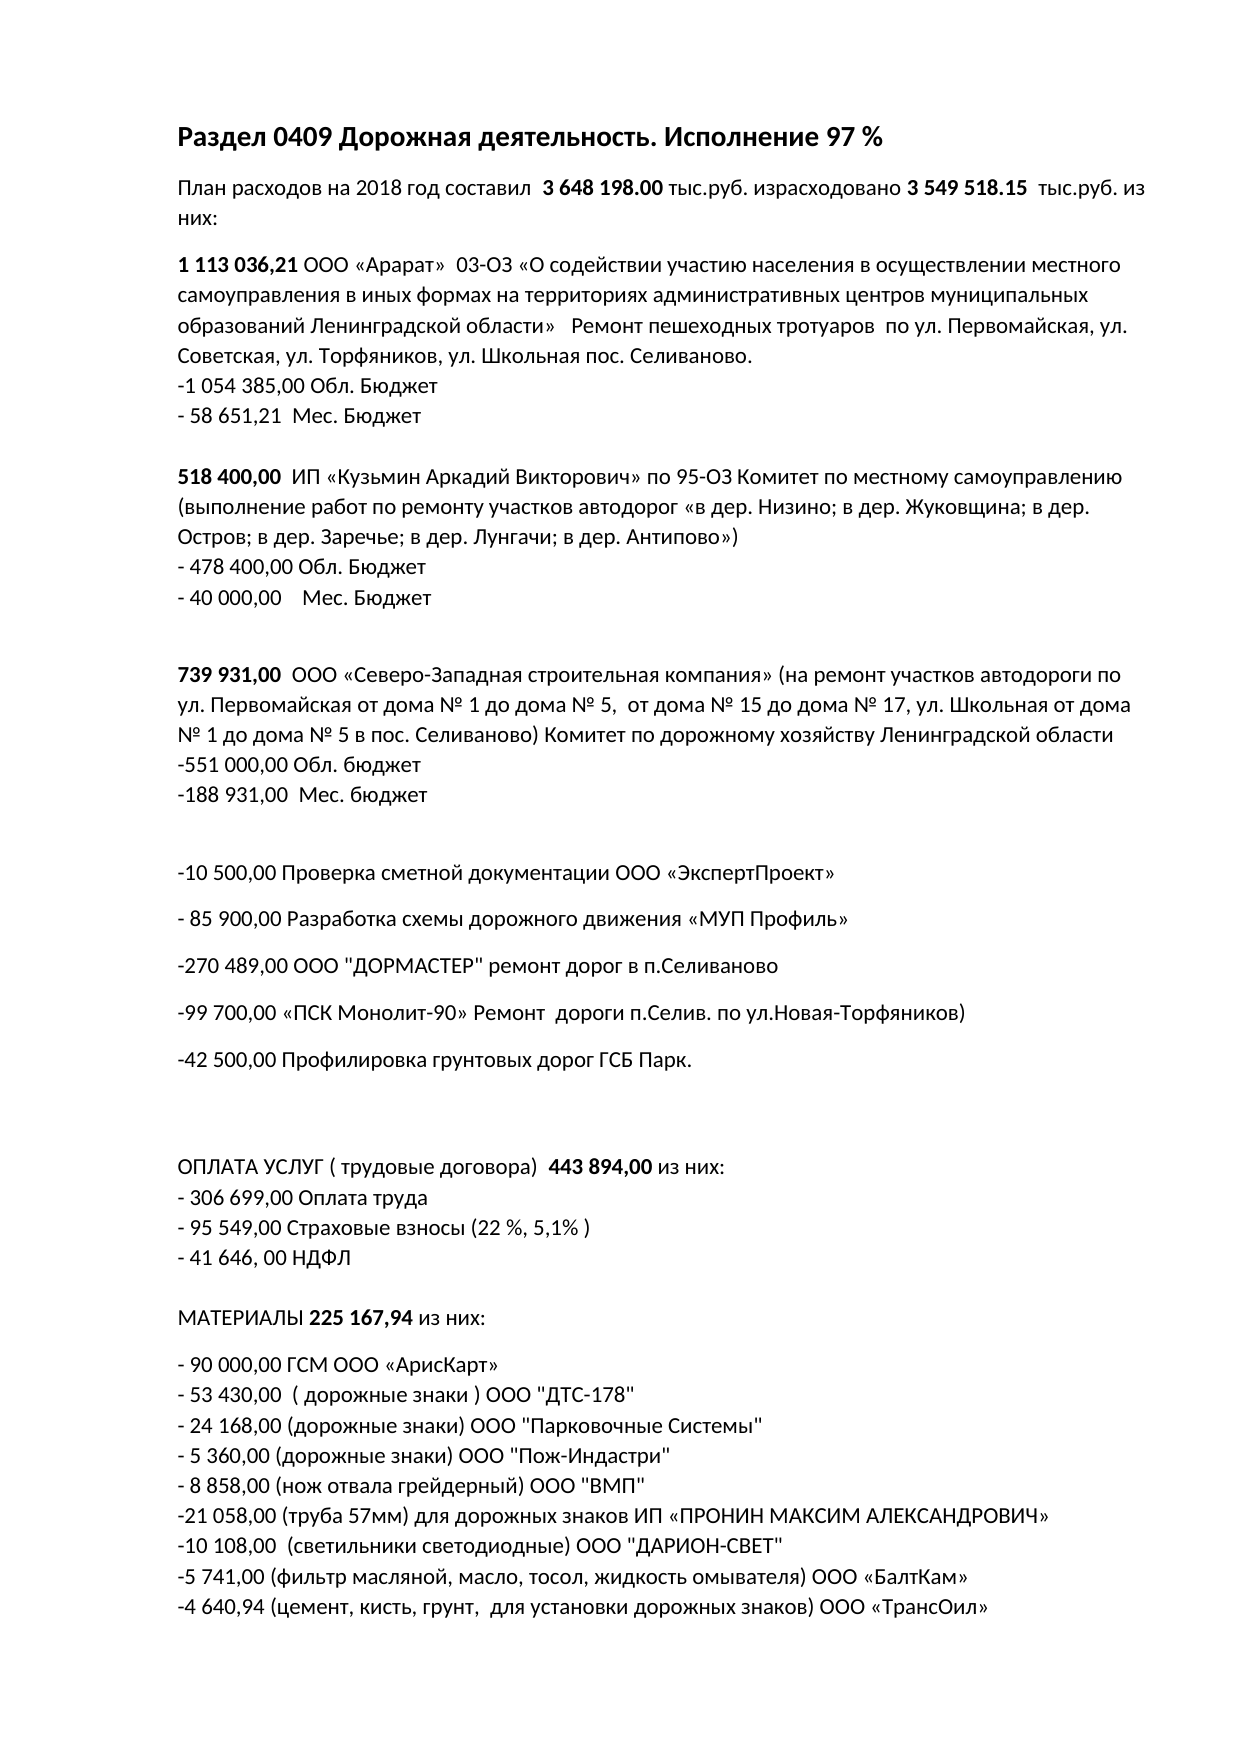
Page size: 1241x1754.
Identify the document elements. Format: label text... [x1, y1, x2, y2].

text МАТЕРИАЛЫ 225 167,94 из них: [177, 1303, 1152, 1331]
text - 306 699,00 Оплата труда [177, 1183, 1152, 1211]
text - 58 651,21 Мес. Бюджет [177, 401, 1152, 429]
text - 478 400,00 Обл. Бюджет [177, 552, 1152, 580]
text - 95 549,00 Страховые взносы (22 %, 5,1% ) [177, 1213, 1152, 1241]
text ОПЛАТА УСЛУГ ( трудовые договора) 443 894,00 из них: [177, 1152, 1152, 1180]
text 739 931,00 ООО «Северо-Западная строительная компания» (на ремонт участков автодороги по ул. Первомайская от дома № 1 до дома № 5, от дома № 15 до дома № 17, ул. Школьная от дома № 1 до дома № 5 в пос. Селиваново) Комитет по дорожному хозяйству Ленинградской области [177, 660, 1152, 748]
text - 5 360,00 (дорожные знаки) ООО "Пож-Индастри" [177, 1441, 1152, 1469]
text -270 489,00 ООО "ДОРМАСТЕР" ремонт дорог в п.Селиваново [177, 951, 1152, 979]
text -21 058,00 (труба 57мм) для дорожных знаков ИП «ПРОНИН МАКСИМ АЛЕКСАНДРОВИЧ» [177, 1501, 1152, 1529]
text Раздел 0409 Дорожная деятельность. Исполнение 97 % [177, 118, 1152, 154]
text -4 640,94 (цемент, кисть, грунт, для установки дорожных знаков) ООО «ТрансОил» [177, 1592, 1152, 1620]
text -10 500,00 Проверка сметной документации ООО «ЭкспертПроект» [177, 858, 1152, 886]
text -10 108,00 (светильники светодиодные) ООО "ДАРИОН-СВЕТ" [177, 1532, 1152, 1559]
text План расходов на 2018 год составил 3 648 198.00 тыс.руб. израсходовано 3 549 518.15 тыс.руб. из них: [177, 173, 1152, 231]
text - 40 000,00 Мес. Бюджет [177, 583, 1152, 611]
text -551 000,00 Обл. бюджет [177, 750, 1152, 778]
text 1 113 036,21 ООО «Арарат» 03-ОЗ «О содействии участию населения в осуществлении местного самоуправления в иных формах на территориях административных центров муниципальных образований Ленинградской области» Ремонт пешеходных тротуаров по ул. Первомайская, ул. Советская, ул. Торфяников, ул. Школьная пос. Селиваново. [177, 250, 1152, 369]
text -99 700,00 «ПСК Монолит-90» Ремонт дороги п.Селив. по ул.Новая-Торфяников) [177, 998, 1152, 1026]
text -42 500,00 Профилировка грунтовых дорог ГСБ Парк. [177, 1045, 1152, 1073]
text 518 400,00 ИП «Кузьмин Аркадий Викторович» по 95-ОЗ Комитет по местному самоуправлению (выполнение работ по ремонту участков автодорог «в дер. Низино; в дер. Жуковщина; в дер. Остров; в дер. Заречье; в дер. Лунгачи; в дер. Антипово») [177, 462, 1152, 550]
text - 24 168,00 (дорожные знаки) ООО "Парковочные Системы" [177, 1411, 1152, 1439]
text -188 931,00 Мес. бюджет [177, 781, 1152, 808]
text - 41 646, 00 НДФЛ [177, 1243, 1152, 1271]
text -5 741,00 (фильтр масляной, масло, тосол, жидкость омывателя) ООО «БалтКам» [177, 1562, 1152, 1590]
text - 90 000,00 ГСМ ООО «АрисКарт» [177, 1350, 1152, 1378]
text - 85 900,00 Разработка схемы дорожного движения «МУП Профиль» [177, 904, 1152, 932]
text -1 054 385,00 Обл. Бюджет [177, 371, 1152, 399]
text - 8 858,00 (нож отвала грейдерный) ООО "ВМП" [177, 1471, 1152, 1499]
text - 53 430,00 ( дорожные знаки ) ООО "ДТС-178" [177, 1381, 1152, 1408]
